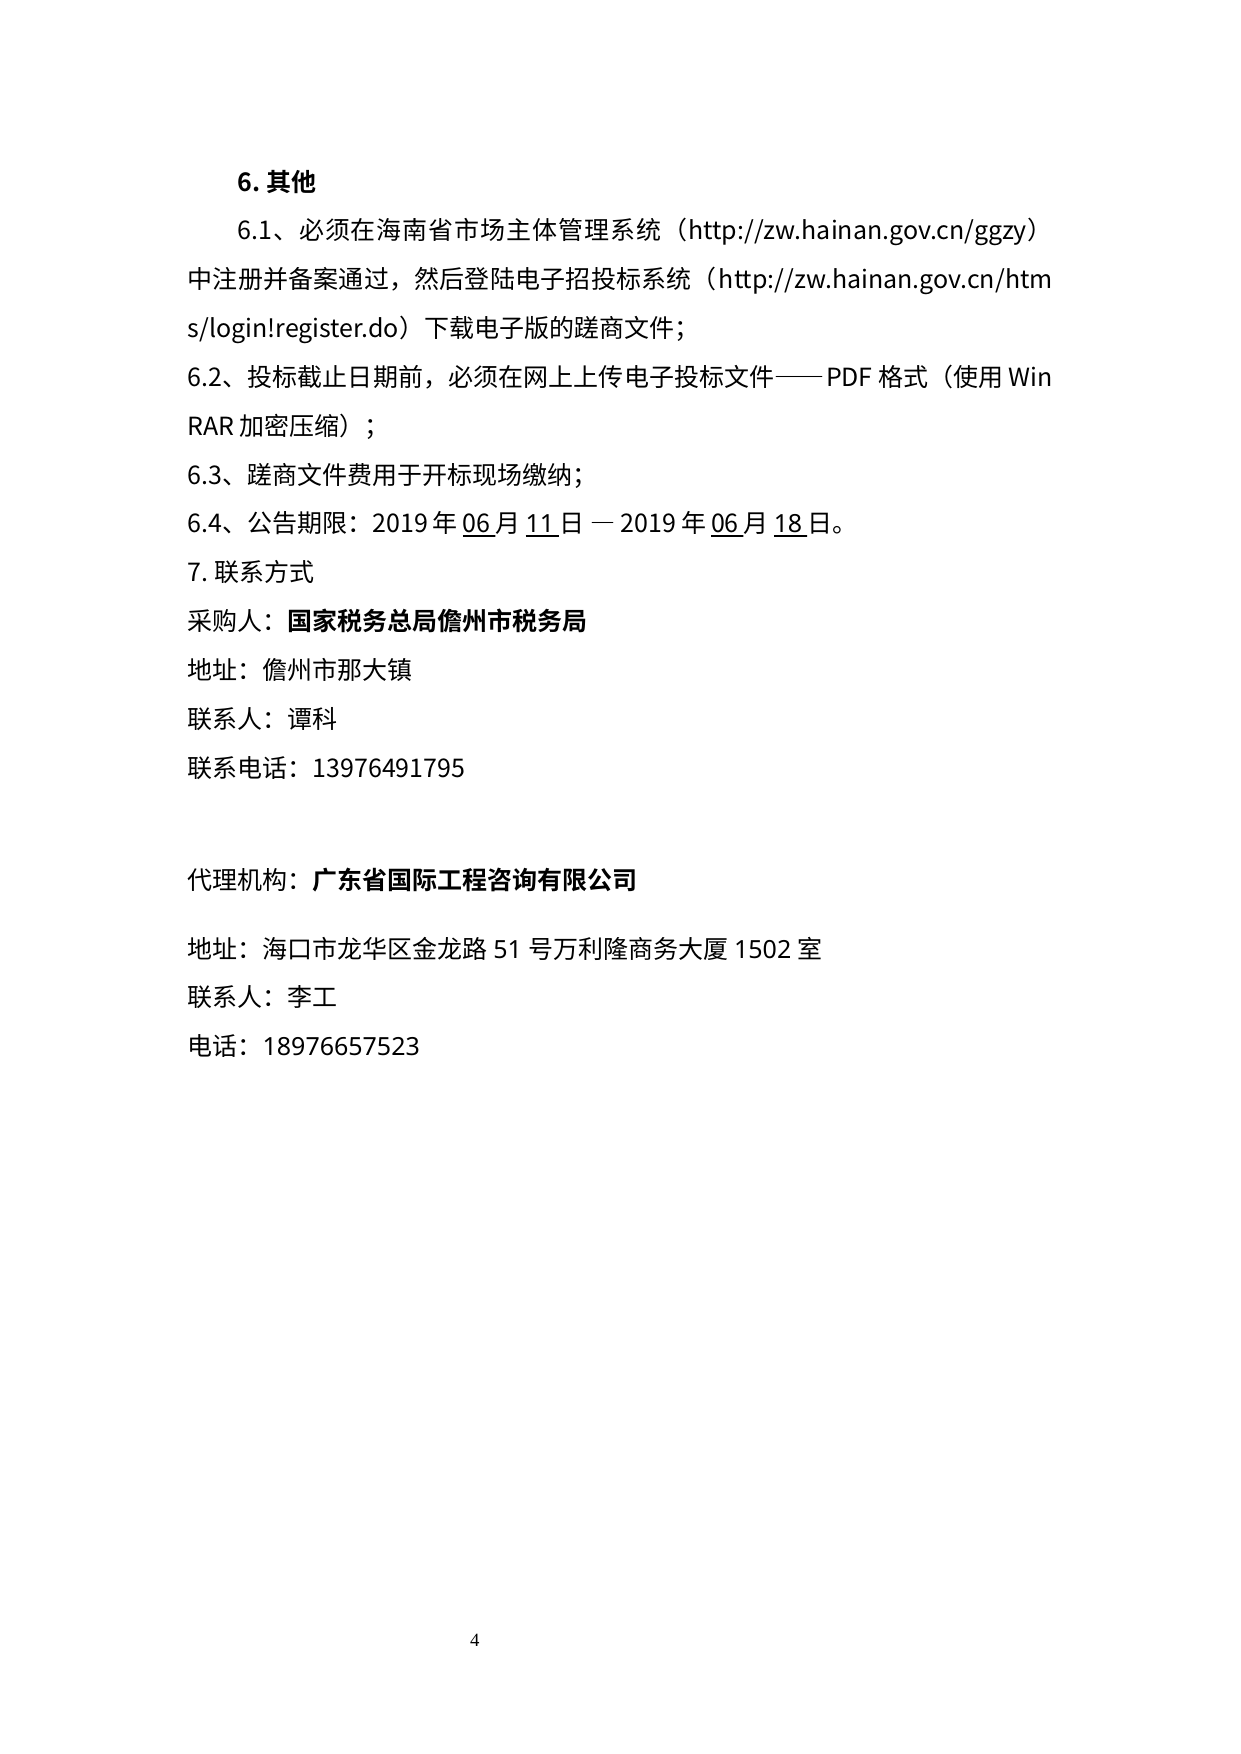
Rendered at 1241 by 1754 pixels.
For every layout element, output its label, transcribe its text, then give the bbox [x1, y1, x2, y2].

text 电话：18976657523 [187, 1027, 1053, 1063]
text 联系人：谭科 [187, 699, 1053, 736]
text 6.1、必须在海南省市场主体管理系统（http://zw.hainan.gov.cn/ggzy）中注册并备案通过，然后登陆电子招投标系统（http://zw.hainan.gov.cn/htms/login!register.do）下载电子版的蹉商文件； 6.2、投标截止日期前，必须在网上上传电子投标文件——PDF格式（使用WinRAR加密压缩）； 6.3、蹉商文件费用于开标现场缴纳； 6.4、公告期限：2019年06月11日 — 2019年06月18日。 [187, 211, 1053, 540]
text 联系人：李工 [187, 978, 1053, 1014]
text 地址：海口市龙华区金龙路 51 号万利隆商务大厦 1502 室 [187, 929, 1053, 965]
text 地址：儋州市那大镇 [187, 651, 1053, 687]
text 7. 联系方式 [187, 553, 1053, 589]
text 联系电话：13976491795 [187, 748, 1053, 784]
text 采购人：国家税务总局儋州市税务局 [187, 602, 1053, 638]
text 6. 其他 [187, 162, 1053, 198]
text 代理机构：广东省国际工程咨询有限公司 [187, 846, 1053, 911]
